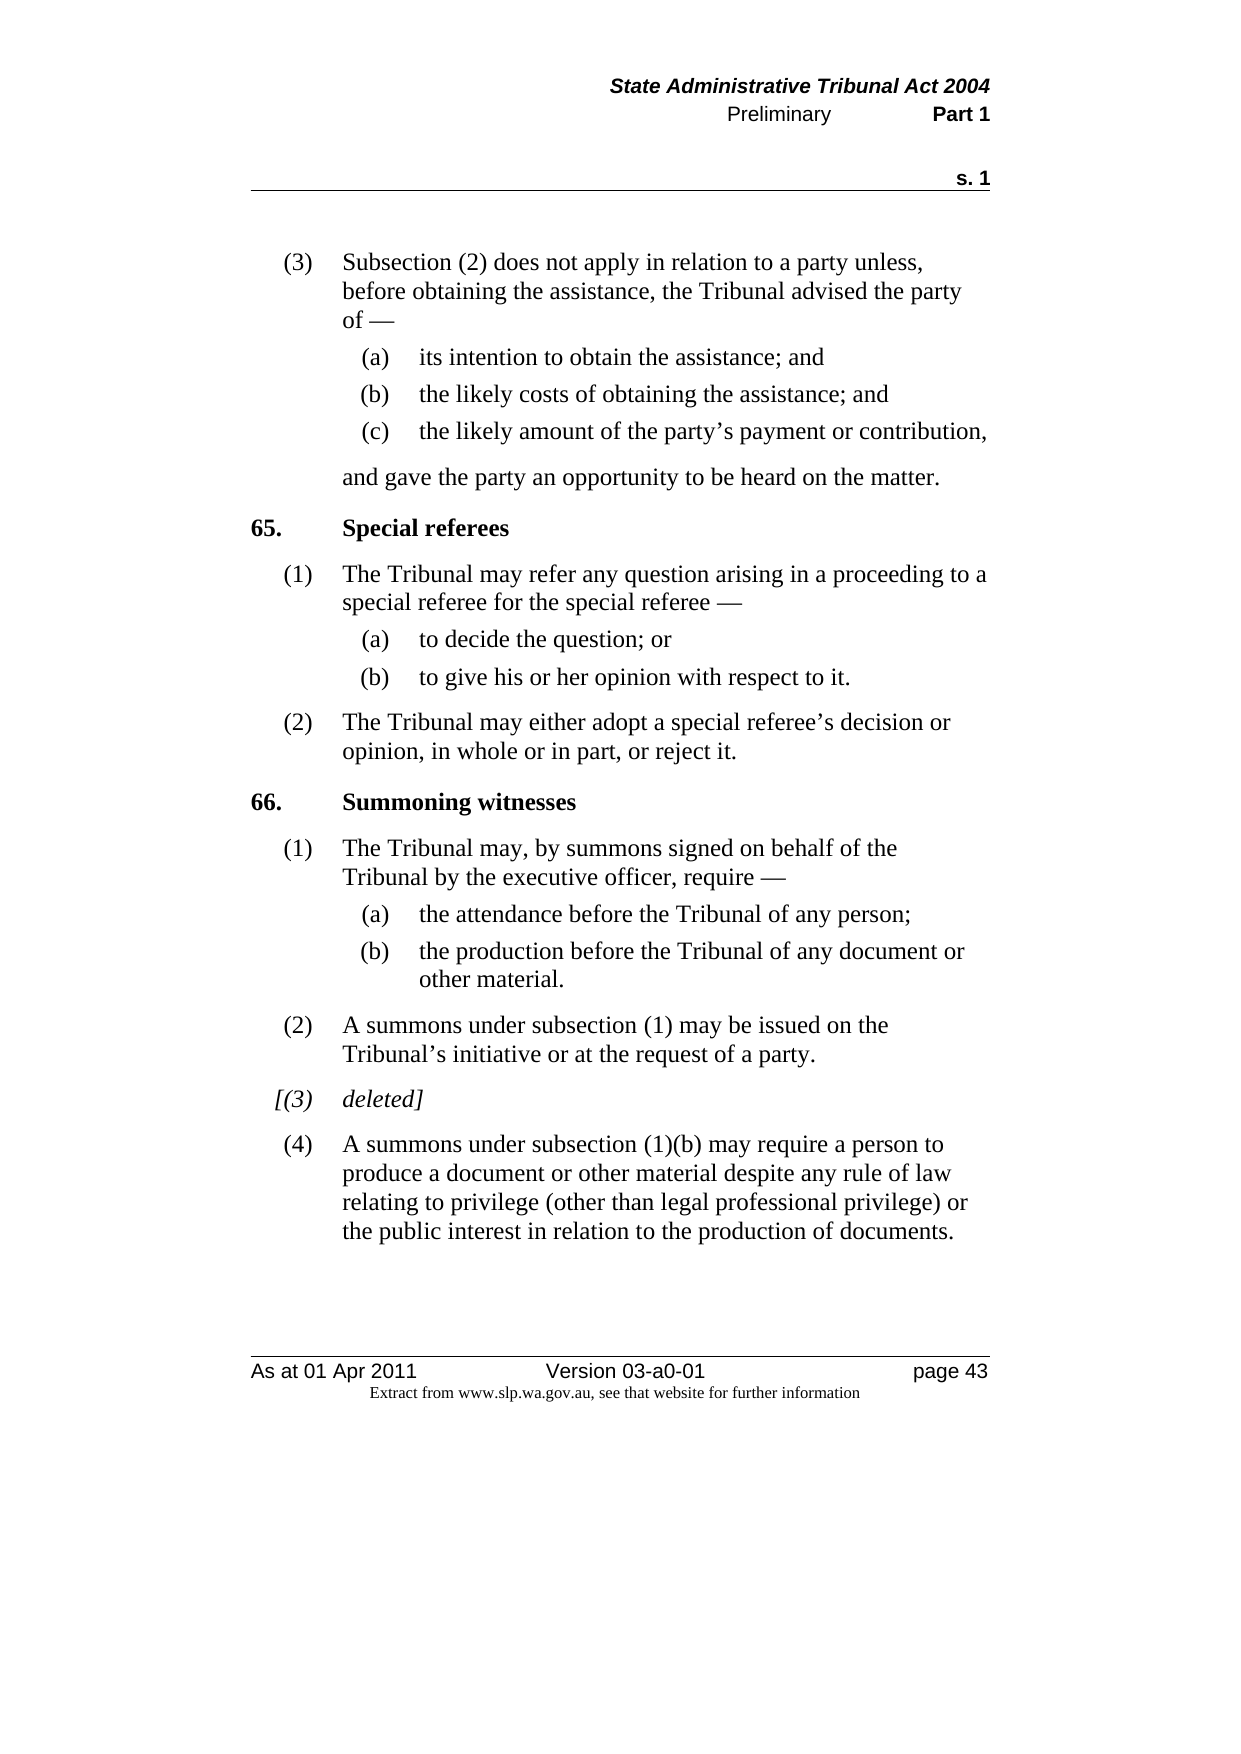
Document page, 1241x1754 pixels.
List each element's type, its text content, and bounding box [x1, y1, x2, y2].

text [(3) deleted] [251, 1084, 990, 1113]
text (b) the likely costs of obtaining the assistance; and [251, 379, 990, 408]
text (b) to give his or her opinion with respect to it. [251, 662, 990, 690]
text and gave the party an opportunity to be heard on the matter. [251, 462, 990, 490]
text (3) Subsection (2) does not apply in relation to a party unless, before obtaining the assistance, the Tribunal advised the party of — [251, 247, 990, 334]
subtitle 65. Special referees [251, 513, 990, 542]
text (1) The Tribunal may, by summons signed on behalf of the Tribunal by the executive officer, require — [251, 833, 990, 890]
text (4) A summons under subsection (1)(b) may require a person to produce a document or other material despite any rule of law relating to privilege (other than legal professional privilege) or the public interest in relation to the production of documents. [251, 1129, 990, 1244]
text (b) the production before the Tribunal of any document or other material. [251, 936, 990, 993]
text (2) A summons under subsection (1) may be issued on the Tribunal’s initiative or at the request of a party. [251, 1010, 990, 1067]
text (a) to decide the question; or [251, 624, 990, 653]
text (2) The Tribunal may either adopt a special referee’s decision or opinion, in whole or in part, or reject it. [251, 707, 990, 764]
text (a) the attendance before the Tribunal of any person; [251, 899, 990, 927]
text (c) the likely amount of the party’s payment or contribution, [251, 416, 990, 445]
text (a) its intention to obtain the assistance; and [251, 342, 990, 371]
text (1) The Tribunal may refer any question arising in a proceeding to a special referee for the special referee — [251, 559, 990, 616]
subtitle 66. Summoning witnesses [251, 787, 990, 816]
